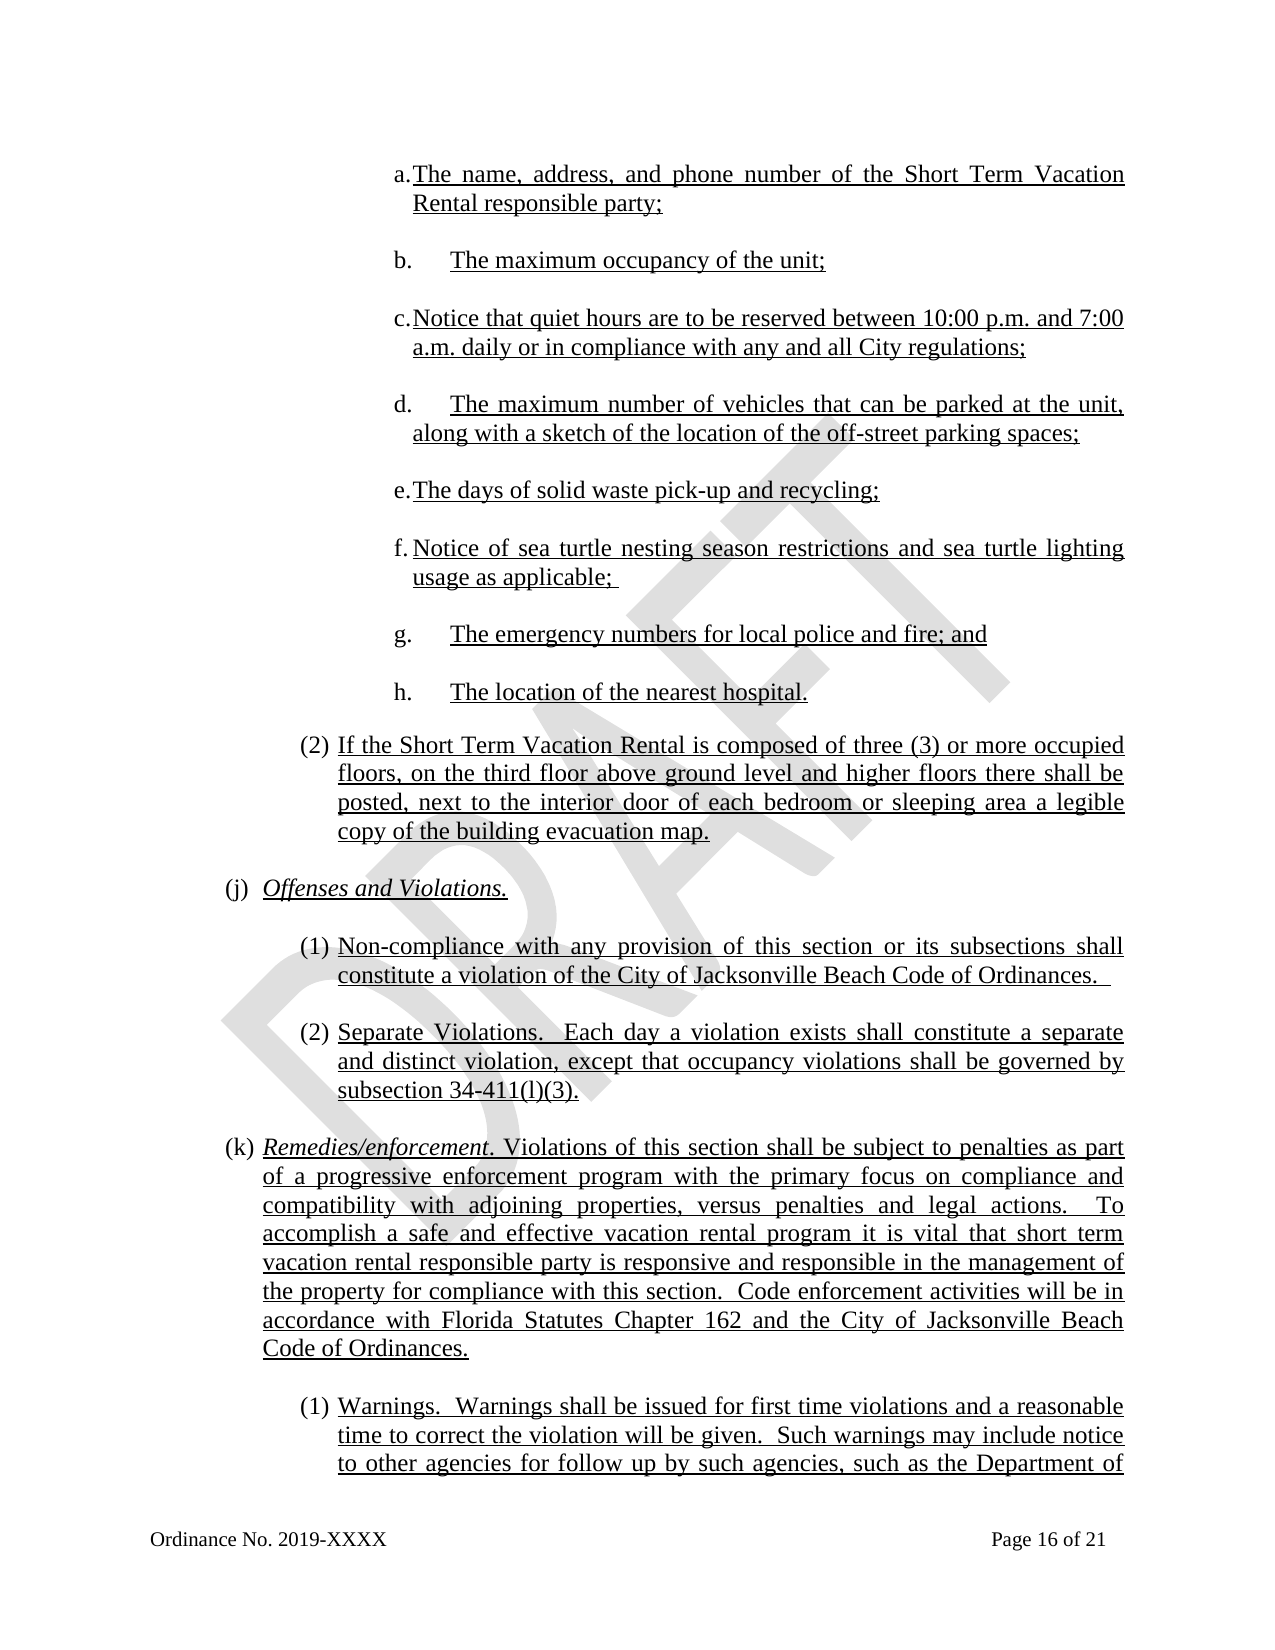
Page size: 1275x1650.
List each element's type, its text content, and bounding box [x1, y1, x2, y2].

list The location of the nearest hospital. [394, 677, 1125, 706]
list The maximum occupancy of the unit; [394, 246, 1125, 274]
list Notice that quiet hours are to be reserved between 10:00 p.m. and 7:00 a.m. daily or in compliance with any and all City regulations; [394, 303, 1125, 361]
list The name, address, and phone number of the Short Term Vacation Rental responsible party; [394, 159, 1125, 217]
list The days of solid waste pick-up and recycling; [394, 476, 1125, 504]
list Notice of sea turtle nesting season restrictions and sea turtle lighting usage as applicable; [394, 533, 1125, 591]
list Separate Violations. Each day a violation exists shall constitute a separate and distinct violation, except that occupancy violations shall be governed by subsection 34-411(l)(3). [300, 1017, 1125, 1103]
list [300, 1391, 1125, 1477]
list The emergency numbers for local police and fire; and [394, 619, 1125, 648]
list Non-compliance with any provision of this section or its subsections shall constitute a violation of the City of Jacksonville Beach Code of Ordinances. [300, 931, 1125, 988]
list If the Short Term Vacation Rental is composed of three (3) or more occupied floors, on the third floor above ground level and higher floors there shall be posted, next to the interior door of each bedroom or sleeping area a legible copy of the building evacuation map. [300, 730, 1125, 845]
list The maximum number of vehicles that can be parked at the unit, along with a sketch of the location of the off-street parking spaces; [394, 389, 1125, 447]
list Offenses and Violations. [225, 873, 1125, 902]
list Remedies/enforcement. Violations of this section shall be subject to penalties as part of a progressive enforcement program with the primary focus on compliance and compatibility with adjoining properties, versus penalties and legal actions. To accomplish a safe and effective vacation rental program it is vital that short term vacation rental responsible party is responsive and responsible in the management of the property for compliance with this section. Code enforcement activities will be in accordance with Florida Statutes Chapter 162 and the City of Jacksonville Beach Code of Ordinances. [225, 1132, 1125, 1362]
